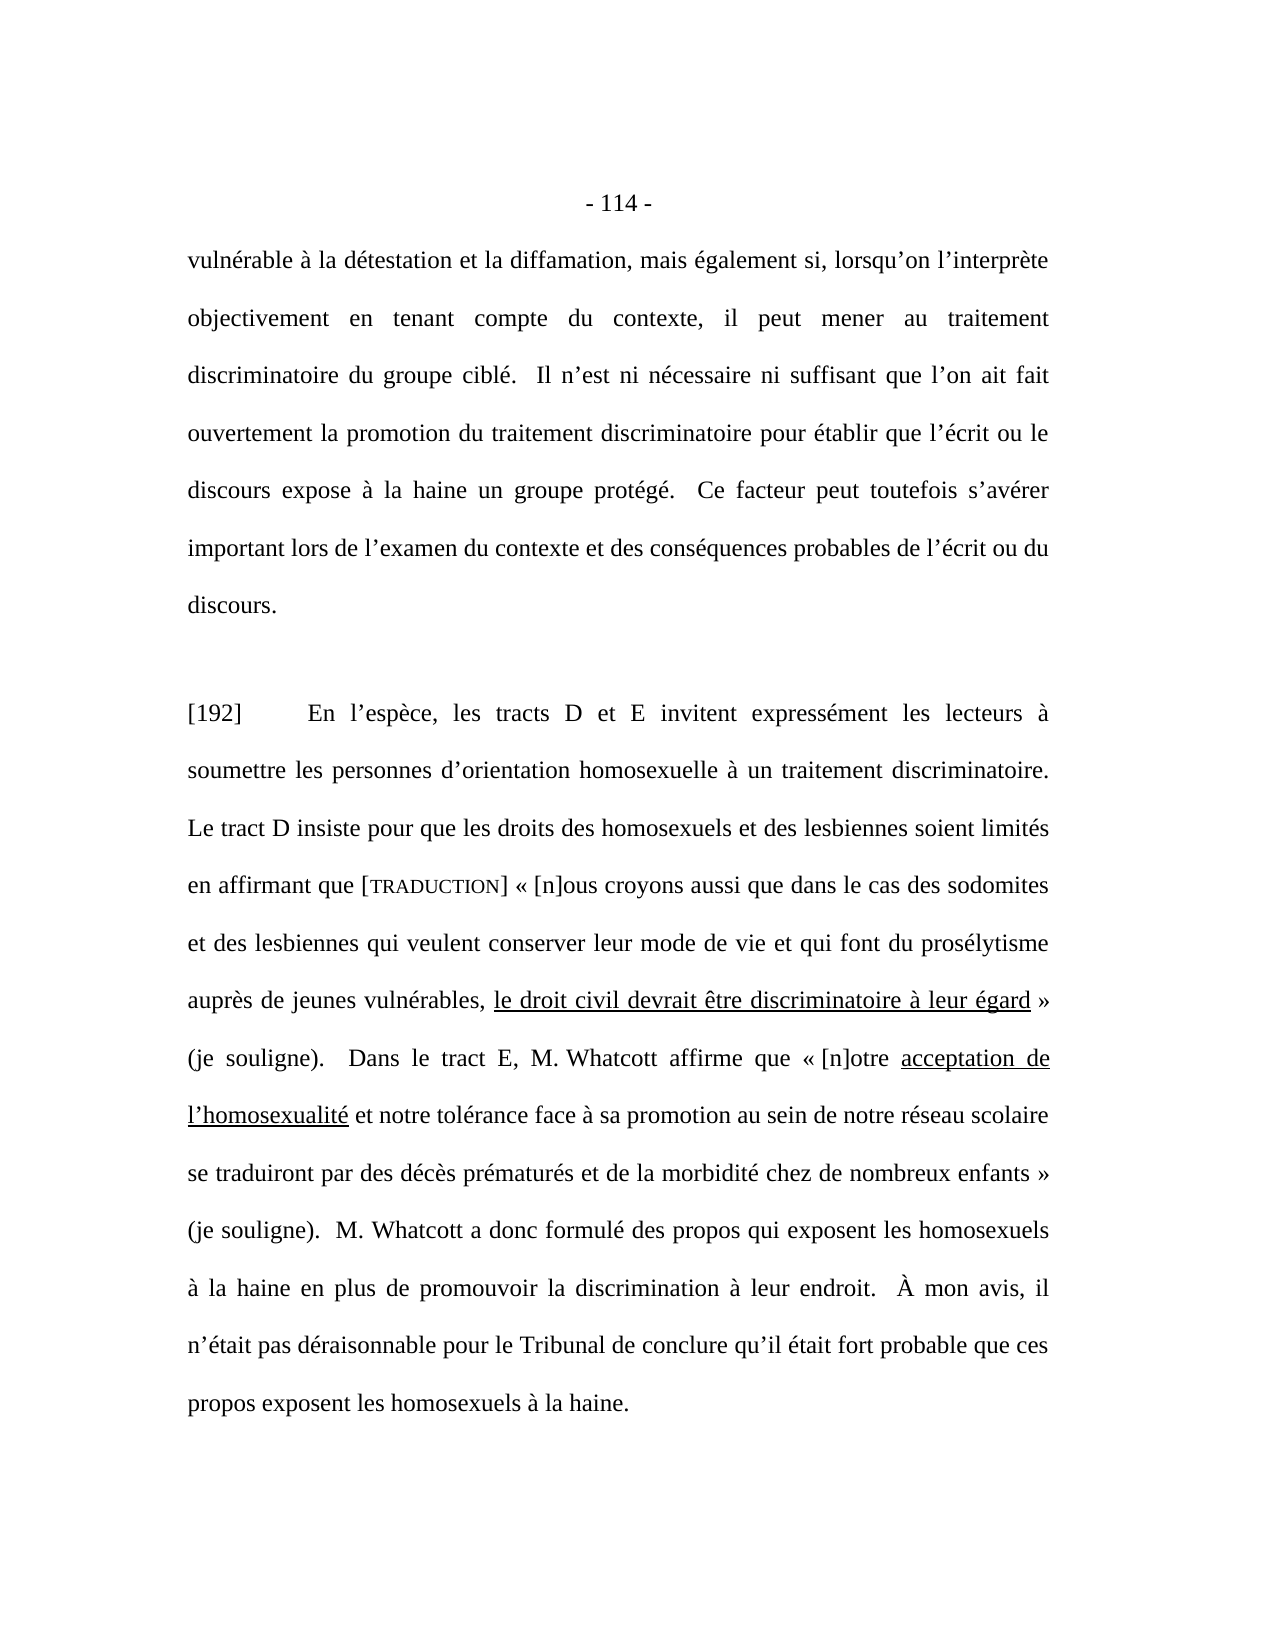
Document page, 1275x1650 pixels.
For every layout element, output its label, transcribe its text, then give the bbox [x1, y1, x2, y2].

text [187, 245, 1050, 619]
text En l’espèce, les tracts D et E invitent expressément les lecteurs à soumettre les personnes d’orientation homosexuelle à un traitement discriminatoire. Le tract D insiste pour que les droits des homosexuels et des lesbiennes soient limités en affirmant que [traduction] « [n]ous croyons aussi que dans le cas des sodomites et des lesbiennes qui veulent conserver leur mode de vie et qui font du prosélytisme auprès de jeunes vulnérables, le droit civil devrait être discriminatoire à leur égard » (je souligne). Dans le tract E, M. Whatcott affirme que « [n]otre acceptation de l’homosexualité et notre tolérance face à sa promotion au sein de notre réseau scolaire se traduiront par des décès prématurés et de la morbidité chez de nombreux enfants » (je souligne). M. Whatcott a donc formulé des propos qui exposent les homosexuels à la haine en plus de promouvoir la discrimination à leur endroit. À mon avis, il n’était pas déraisonnable pour le Tribunal de conclure qu’il était fort probable que ces propos exposent les homosexuels à la haine. [187, 698, 1050, 1416]
